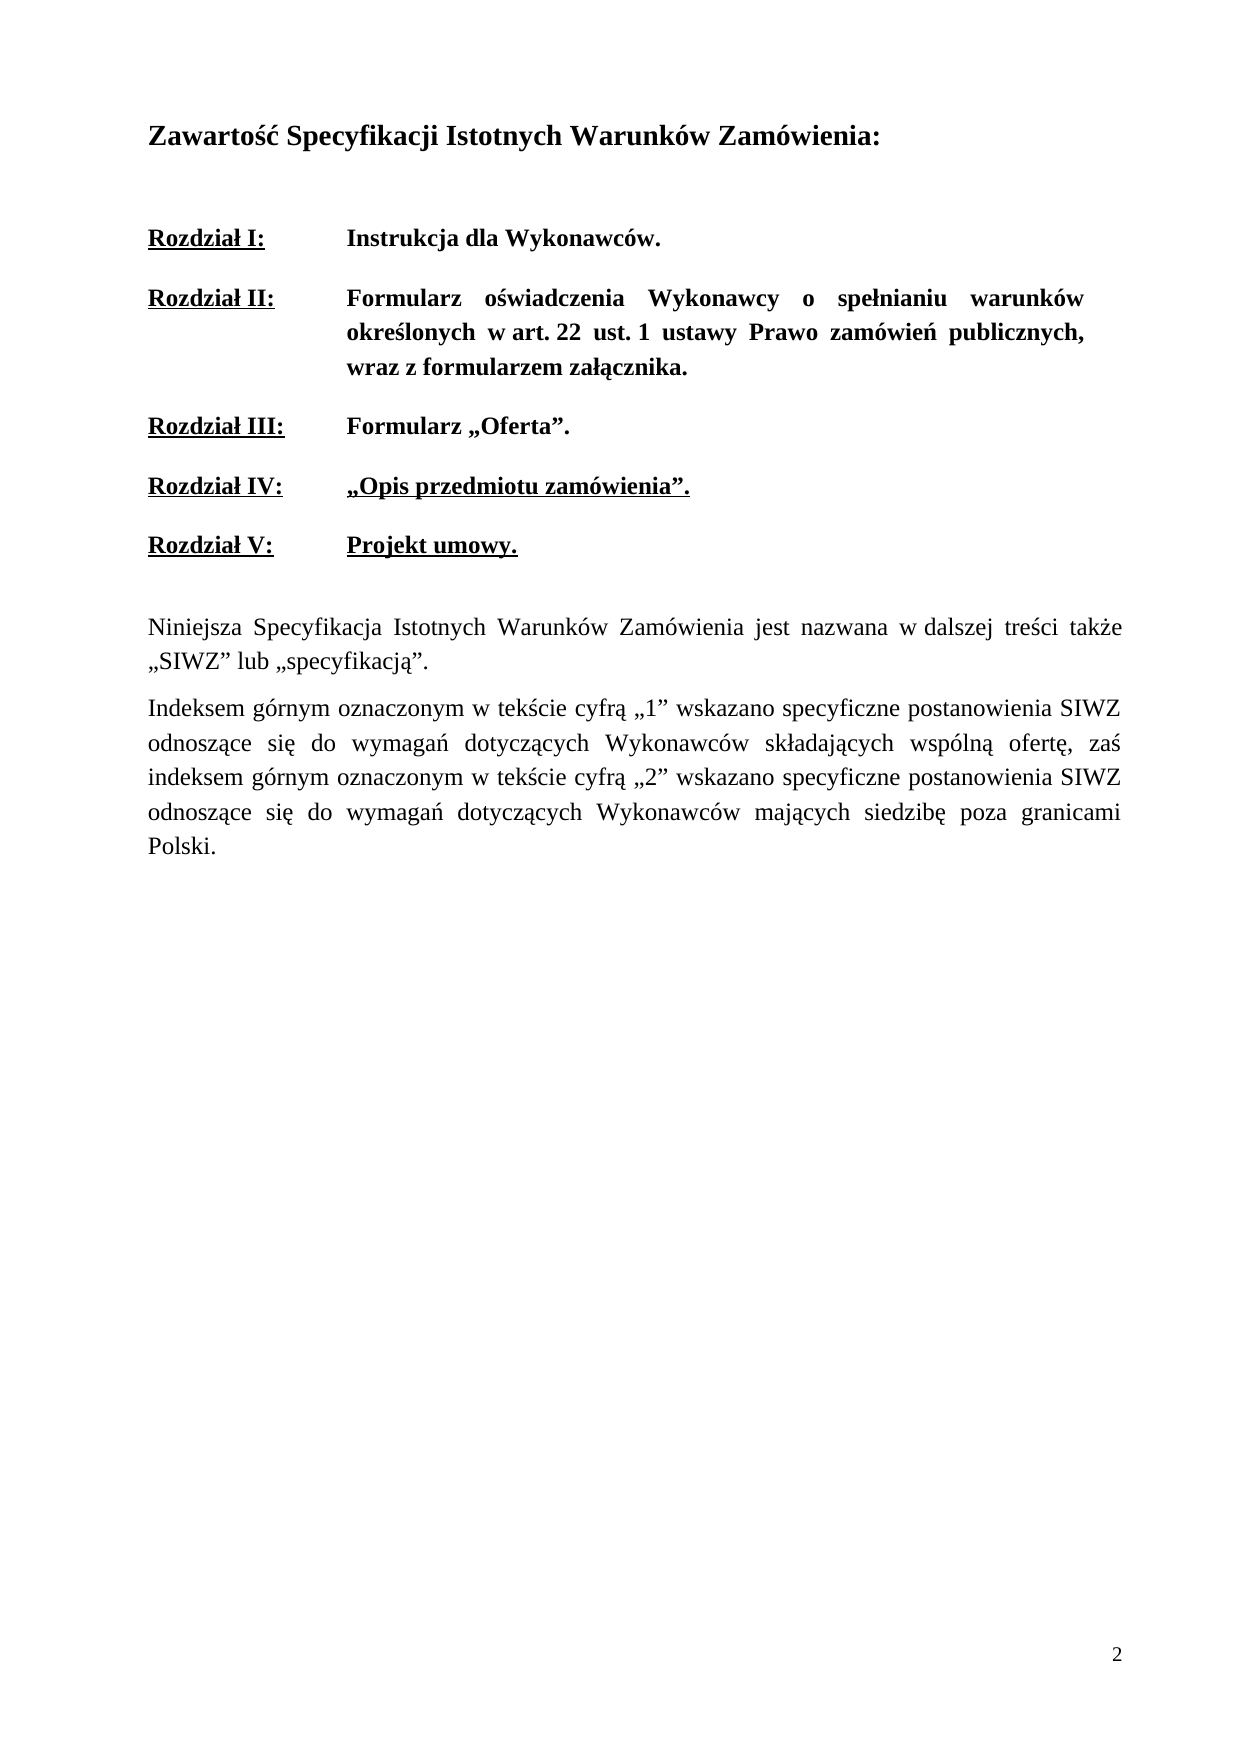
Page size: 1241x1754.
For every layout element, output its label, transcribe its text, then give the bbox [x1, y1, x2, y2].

table_cell „Opis przedmiotu zamówienia”. [335, 446, 1096, 505]
table_cell Projekt umowy. [335, 505, 1096, 565]
text Zawartość Specyfikacji Istotnych Warunków Zamówienia: [148, 118, 1122, 152]
table_cell Rozdział III: [136, 386, 335, 446]
table_cell Formularz „Oferta”. [335, 386, 1096, 446]
table_cell Rozdział IV: [136, 446, 335, 505]
text Indeksem górnym oznaczonym w tekście cyfrą „1” wskazano specyficzne postanowienia SIWZ odnoszące się do wymagań dotyczących Wykonawców składających wspólną ofertę, zaś indeksem górnym oznaczonym w tekście cyfrą „2” wskazano specyficzne postanowienia SIWZ odnoszące się do wymagań dotyczących Wykonawców mających siedzibę poza granicami Polski. [148, 693, 1122, 860]
text Niniejsza Specyfikacja Istotnych Warunków Zamówienia jest nazwana w dalszej treści także „SIWZ” lub „specyfikacją”. [148, 612, 1122, 675]
table_cell Rozdział II: [136, 258, 335, 386]
table_cell Rozdział V: [136, 505, 335, 565]
table_header Instrukcja dla Wykonawców. [335, 199, 1096, 258]
table_header Rozdział I: [136, 199, 335, 258]
table_cell Formularz oświadczenia Wykonawcy o spełnianiu warunków określonych w art. 22 ust. 1 ustawy Prawo zamówień publicznych, wraz z formularzem załącznika. [335, 258, 1096, 386]
